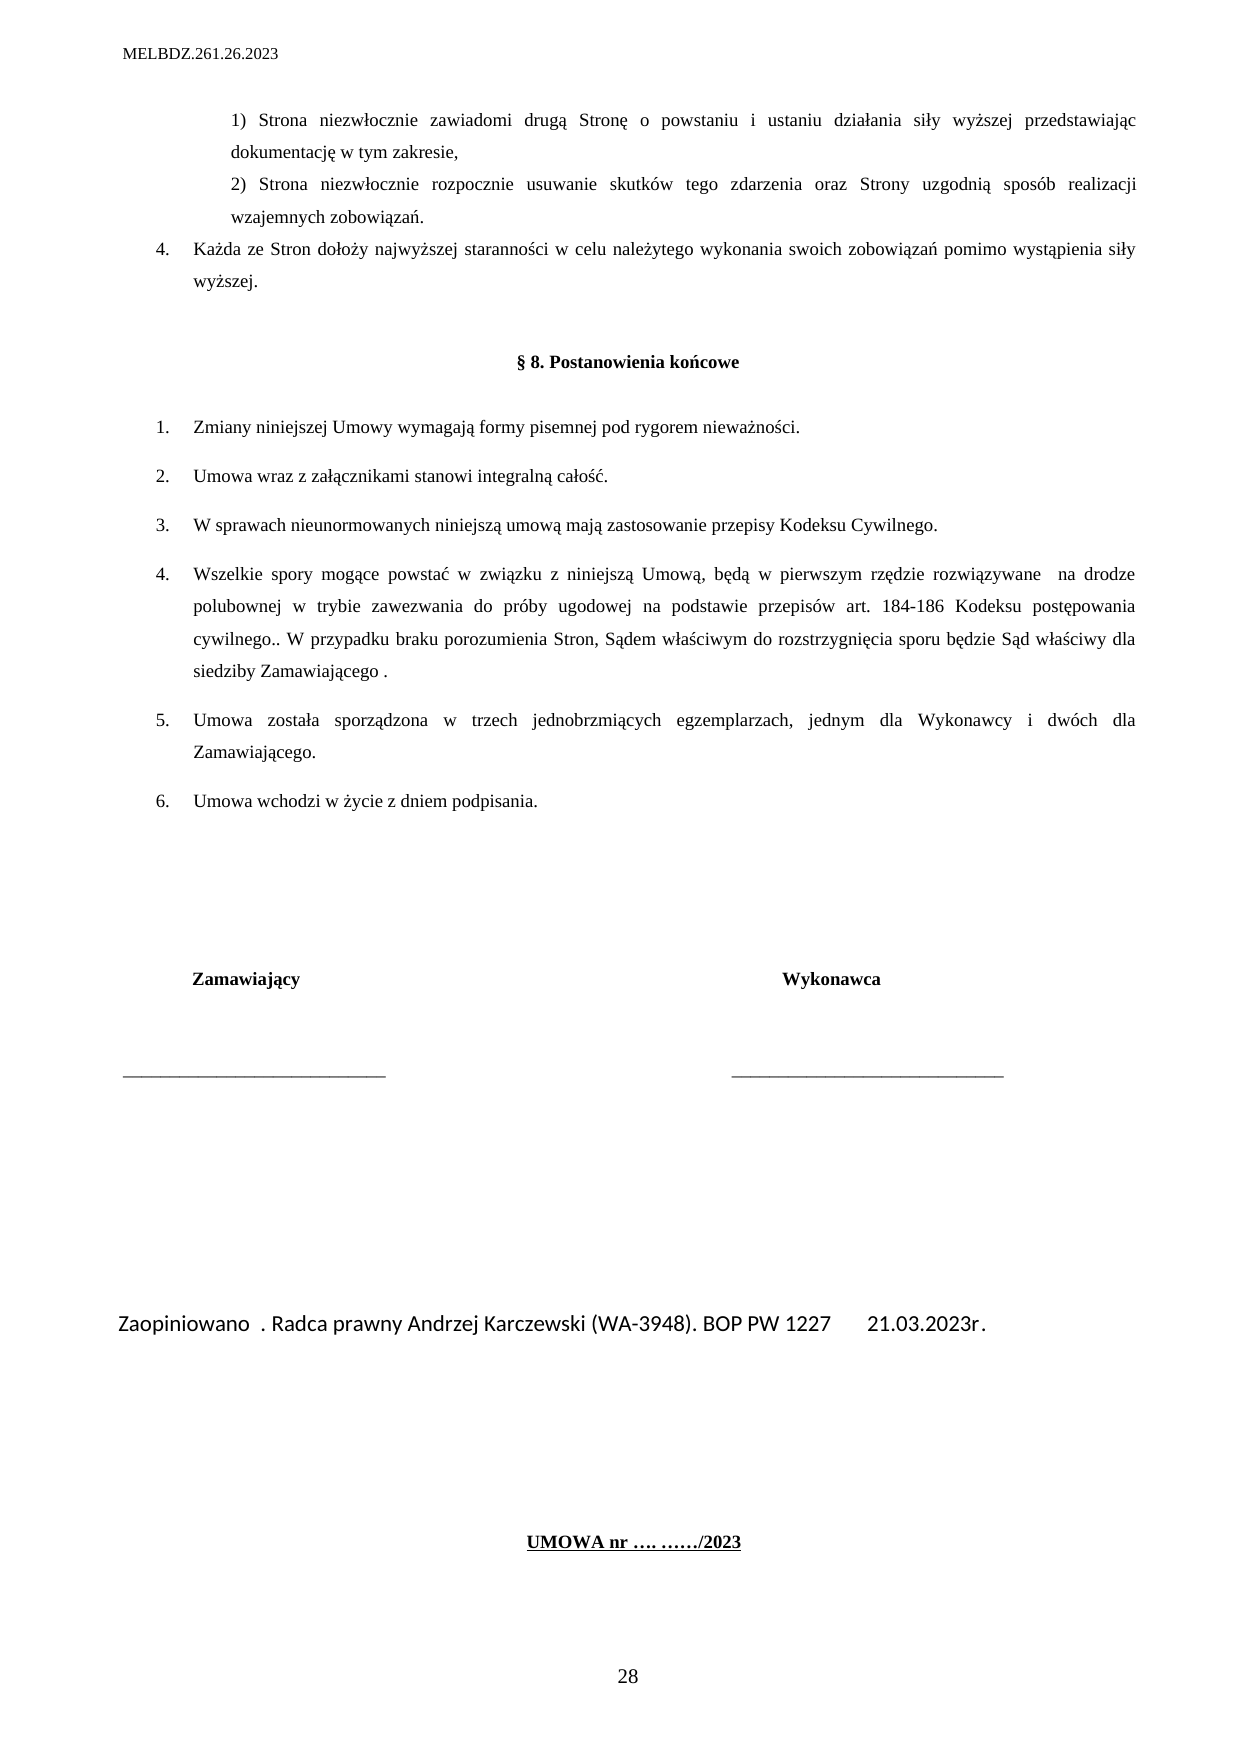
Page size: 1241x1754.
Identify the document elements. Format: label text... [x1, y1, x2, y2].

text ____________________________ _____________________________ [118, 1058, 1138, 1079]
text Zamawiający Wykonawca [118, 968, 1138, 990]
list Umowa wraz z załącznikami stanowi integralną całość. [156, 465, 1138, 487]
text § 8. Postanowienia końcowe [118, 351, 1138, 373]
list Wszelkie spory mogące powstać w związku z niniejszą Umową, będą w pierwszym rzędzie rozwiązywane na drodze polubownej w trybie zawezwania do próby ugodowej na podstawie przepisów art. 184-186 Kodeksu postępowania cywilnego.. W przypadku braku porozumienia Stron, Sądem właściwym do rozstrzygnięcia sporu będzie Sąd właściwy dla siedziby Zamawiającego . [156, 563, 1138, 681]
list Umowa wchodzi w życie z dniem podpisania. [156, 790, 1138, 812]
text Zaopiniowano . Radca prawny Andrzej Karczewski (WA-3948). BOP PW 1227 21.03.2023r. [118, 1309, 1138, 1337]
text 1) Strona niezwłocznie zawiadomi drugą Stronę o powstaniu i ustaniu działania siły wyższej przedstawiając dokumentację w tym zakresie, [231, 109, 1138, 163]
list Każda ze Stron dołoży najwyższej staranności w celu należytego wykonania swoich zobowiązań pomimo wystąpienia siły wyższej. [156, 238, 1138, 292]
text 2) Strona niezwłocznie rozpocznie usuwanie skutków tego zdarzenia oraz Strony uzgodnią sposób realizacji wzajemnych zobowiązań. [231, 173, 1138, 227]
text UMOWA nr …. ……/2023 [118, 1531, 1138, 1553]
list Umowa została sporządzona w trzech jednobrzmiących egzemplarzach, jednym dla Wykonawcy i dwóch dla Zamawiającego. [156, 709, 1138, 763]
list W sprawach nieunormowanych niniejszą umową mają zastosowanie przepisy Kodeksu Cywilnego. [156, 514, 1138, 536]
list Zmiany niniejszej Umowy wymagają formy pisemnej pod rygorem nieważności. [156, 416, 1138, 438]
